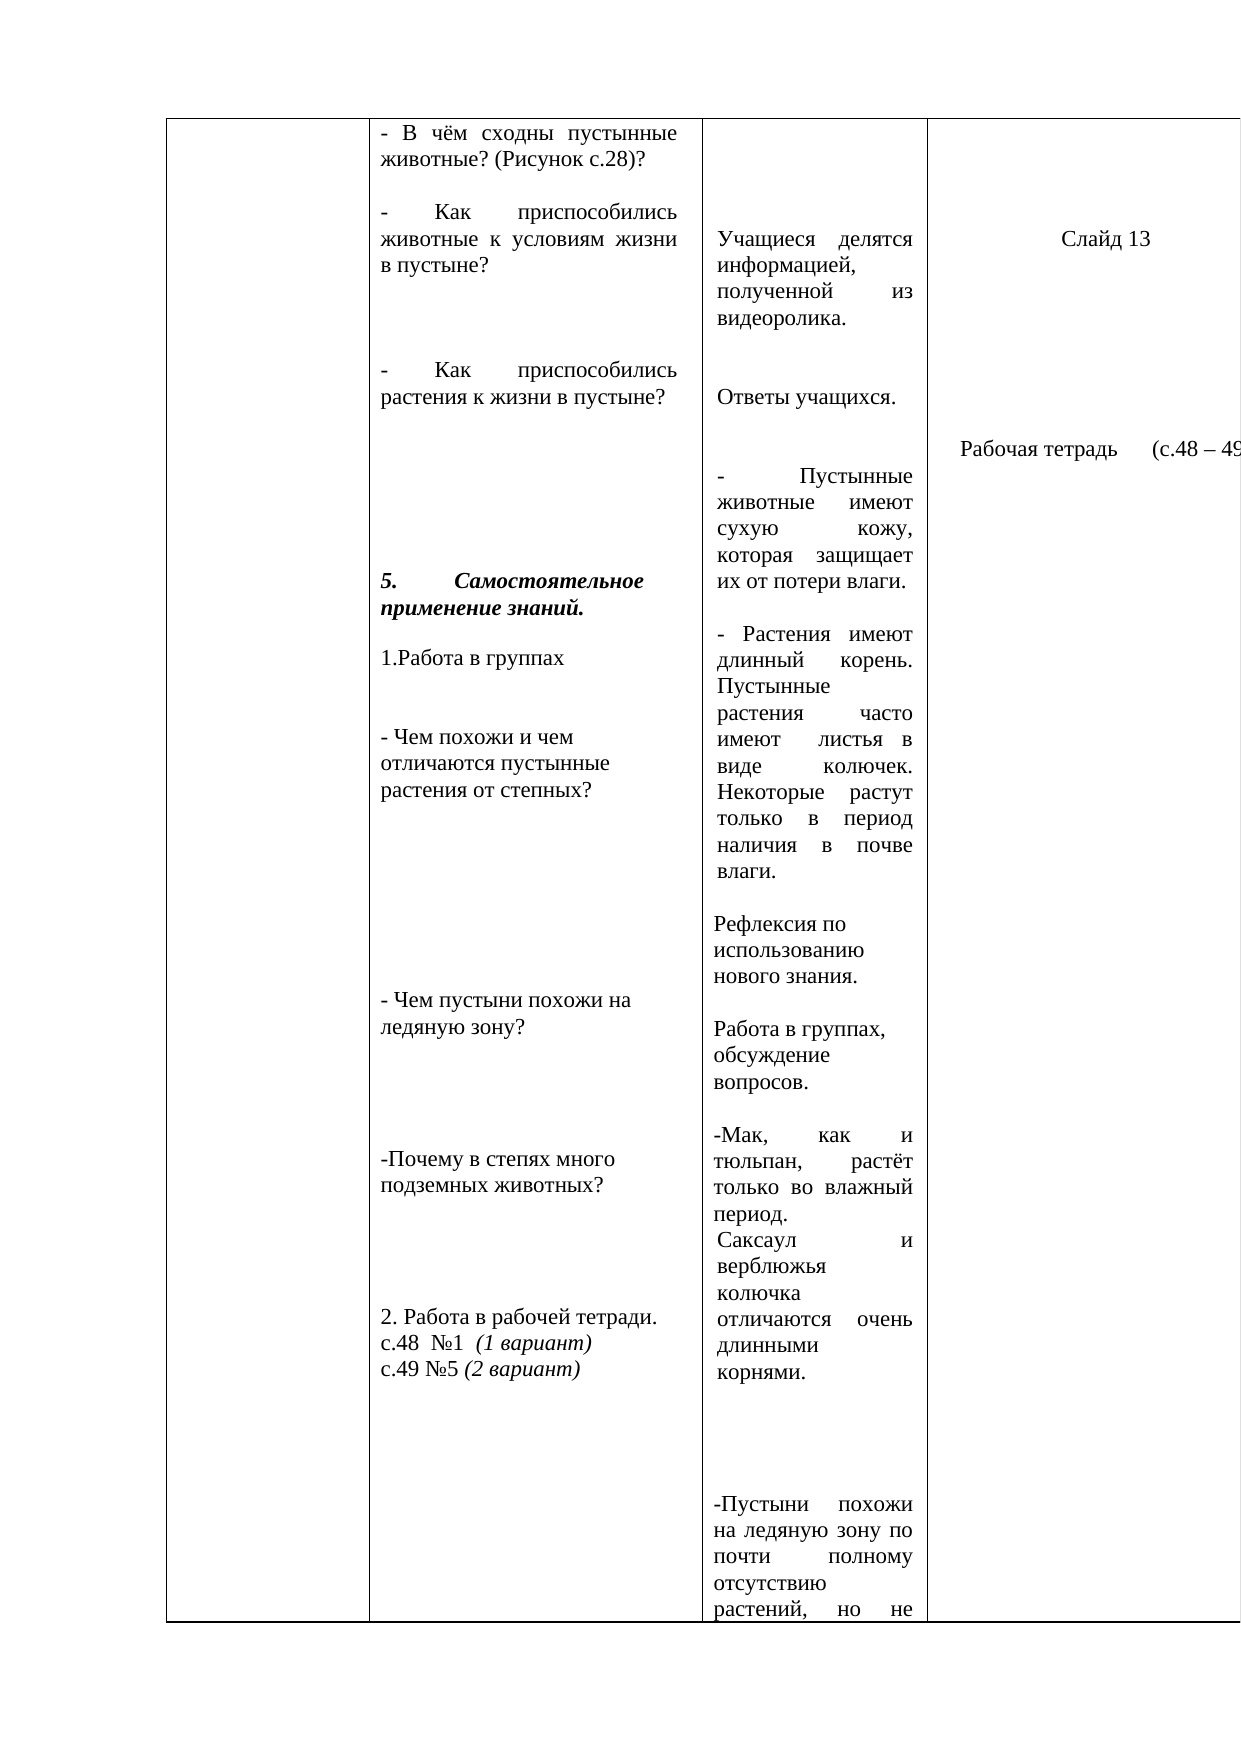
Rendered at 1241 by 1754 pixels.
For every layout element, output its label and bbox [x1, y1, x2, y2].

table_cell [703, 119, 927, 1621]
table_cell [928, 119, 1240, 1621]
table_cell [167, 119, 369, 1621]
table_cell [370, 119, 702, 1621]
